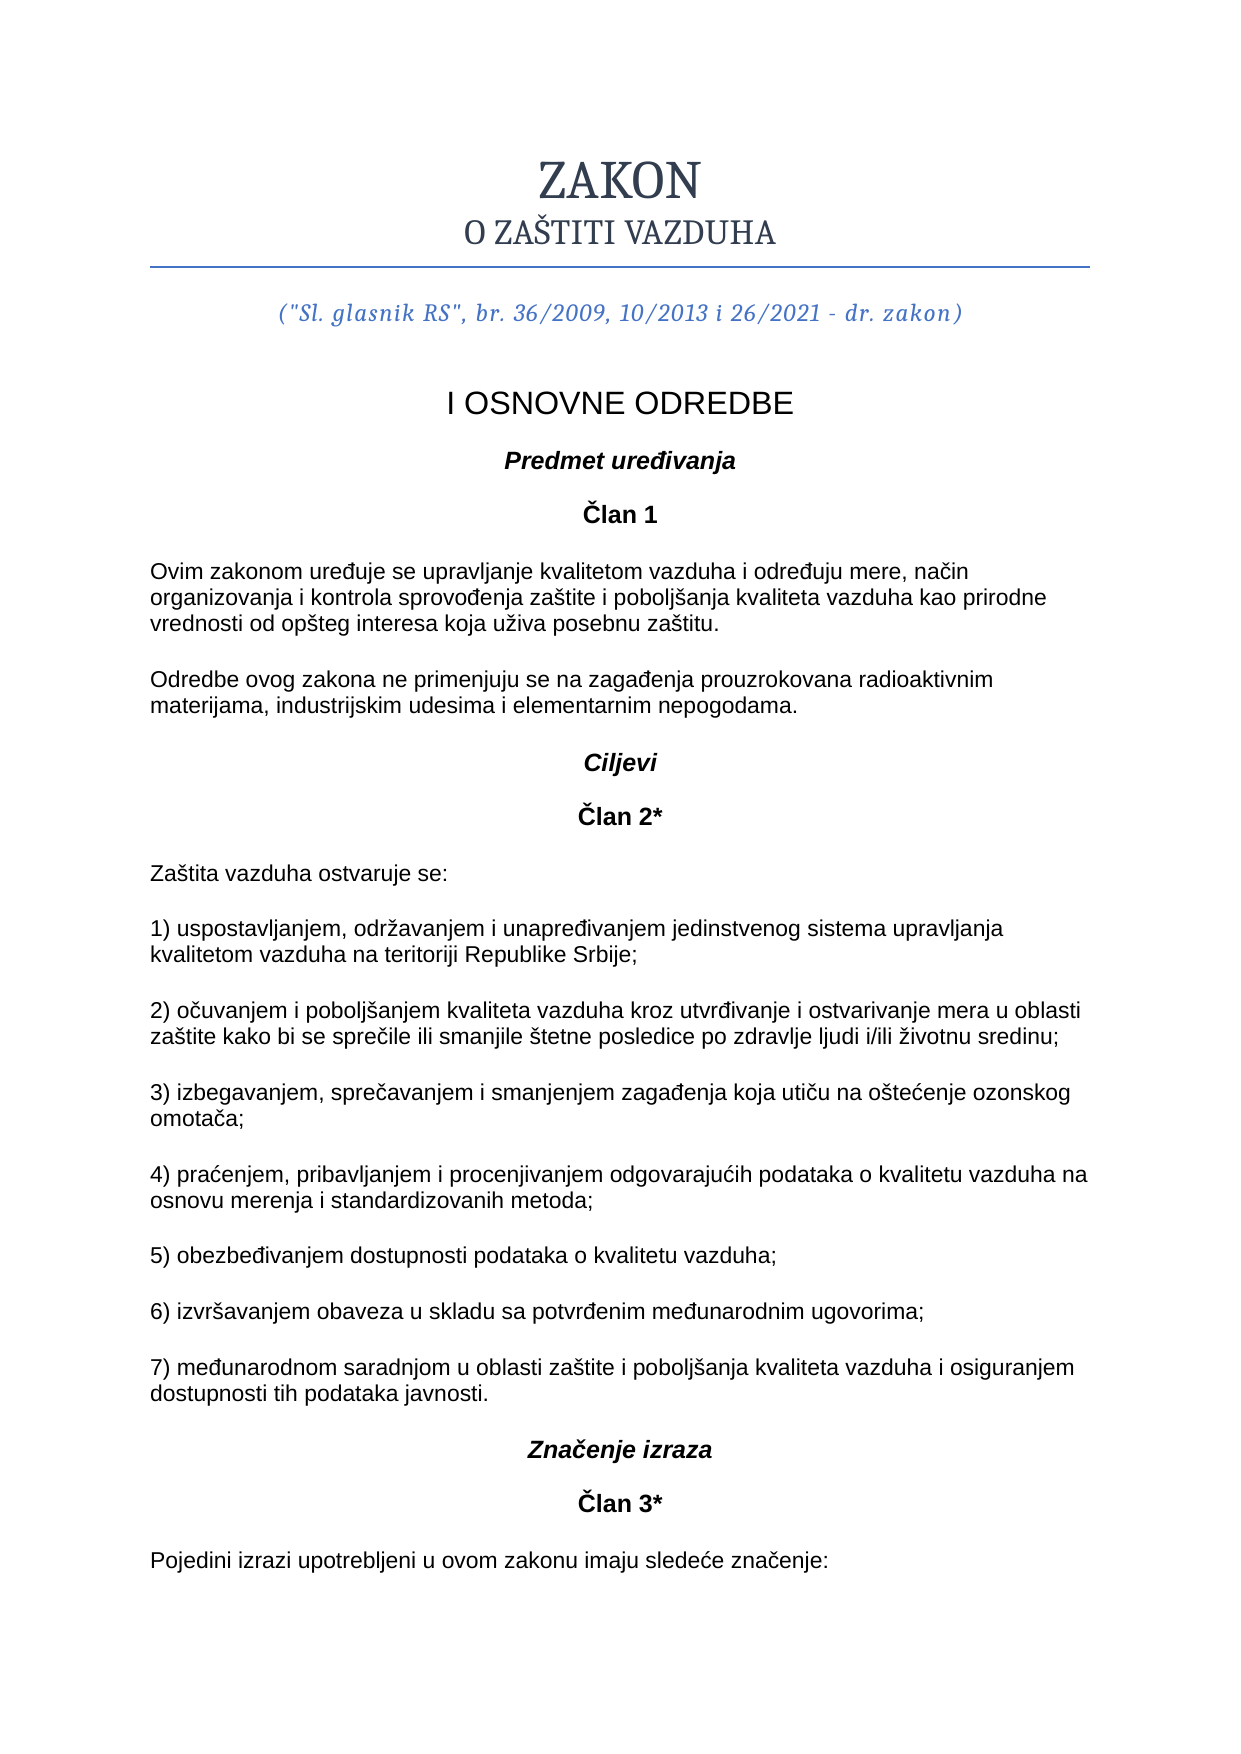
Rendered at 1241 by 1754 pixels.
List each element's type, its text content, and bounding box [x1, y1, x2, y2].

text Zaštita vazduha ostvaruje se: [150, 859, 1090, 886]
text 4) praćenjem, pribavljanjem i procenjivanjem odgovarajućih podataka o kvalitetu vazduha na osnovu merenja i standardizovanih metoda; [150, 1161, 1090, 1213]
text 1) uspostavljanjem, održavanjem i unapređivanjem jedinstvenog sistema upravljanja kvalitetom vazduha na teritoriji Republike Srbije; [150, 915, 1090, 968]
text Pojedini izrazi upotrebljeni u ovom zakonu imaju sledeće značenje: [150, 1547, 1090, 1573]
subtitle ("Sl. glasnik RS", br. 36/2009, 10/2013 i 26/2021 - dr. zakon) [150, 299, 1090, 328]
text Član 3* [150, 1489, 1090, 1518]
text Član 2* [150, 802, 1090, 830]
text Odredbe ovog zakona ne primenjuju se na zagađenja prouzrokovana radioaktivnim materijama, industrijskim udesima i elementarnim nepogodama. [150, 666, 1090, 719]
text ZAKON [150, 150, 1090, 212]
text 7) međunarodnom saradnjom u oblasti zaštite i poboljšanja kvaliteta vazduha i osiguranjem dostupnosti tih podataka javnosti. [150, 1353, 1090, 1406]
text 6) izvršavanjem obaveza u skladu sa potvrđenim međunarodnim ugovorima; [150, 1298, 1090, 1324]
text 3) izbegavanjem, sprečavanjem i smanjenjem zagađenja koja utiču na oštećenje ozonskog omotača; [150, 1079, 1090, 1131]
text 2) očuvanjem i poboljšanjem kvaliteta vazduha kroz utvrđivanje i ostvarivanje mera u oblasti zaštite kako bi se sprečile ili smanjile štetne posledice po zdravlje ljudi i/ili životnu sredinu; [150, 997, 1090, 1049]
text I OSNOVNE ODREDBE [150, 384, 1090, 421]
text Član 1 [150, 500, 1090, 528]
text 5) obezbeđivanjem dostupnosti podataka o kvalitetu vazduha; [150, 1242, 1090, 1269]
text Ciljevi [150, 748, 1090, 777]
title O ZAŠTITI VAZDUHA [150, 212, 1090, 266]
text Ovim zakonom uređuje se upravljanje kvalitetom vazduha i određuju mere, način organizovanja i kontrola sprovođenja zaštite i poboljšanja kvaliteta vazduha kao prirodne vrednosti od opšteg interesa koja uživa posebnu zaštitu. [150, 558, 1090, 637]
text Značenje izraza [150, 1435, 1090, 1464]
text Predmet uređivanja [150, 446, 1090, 475]
